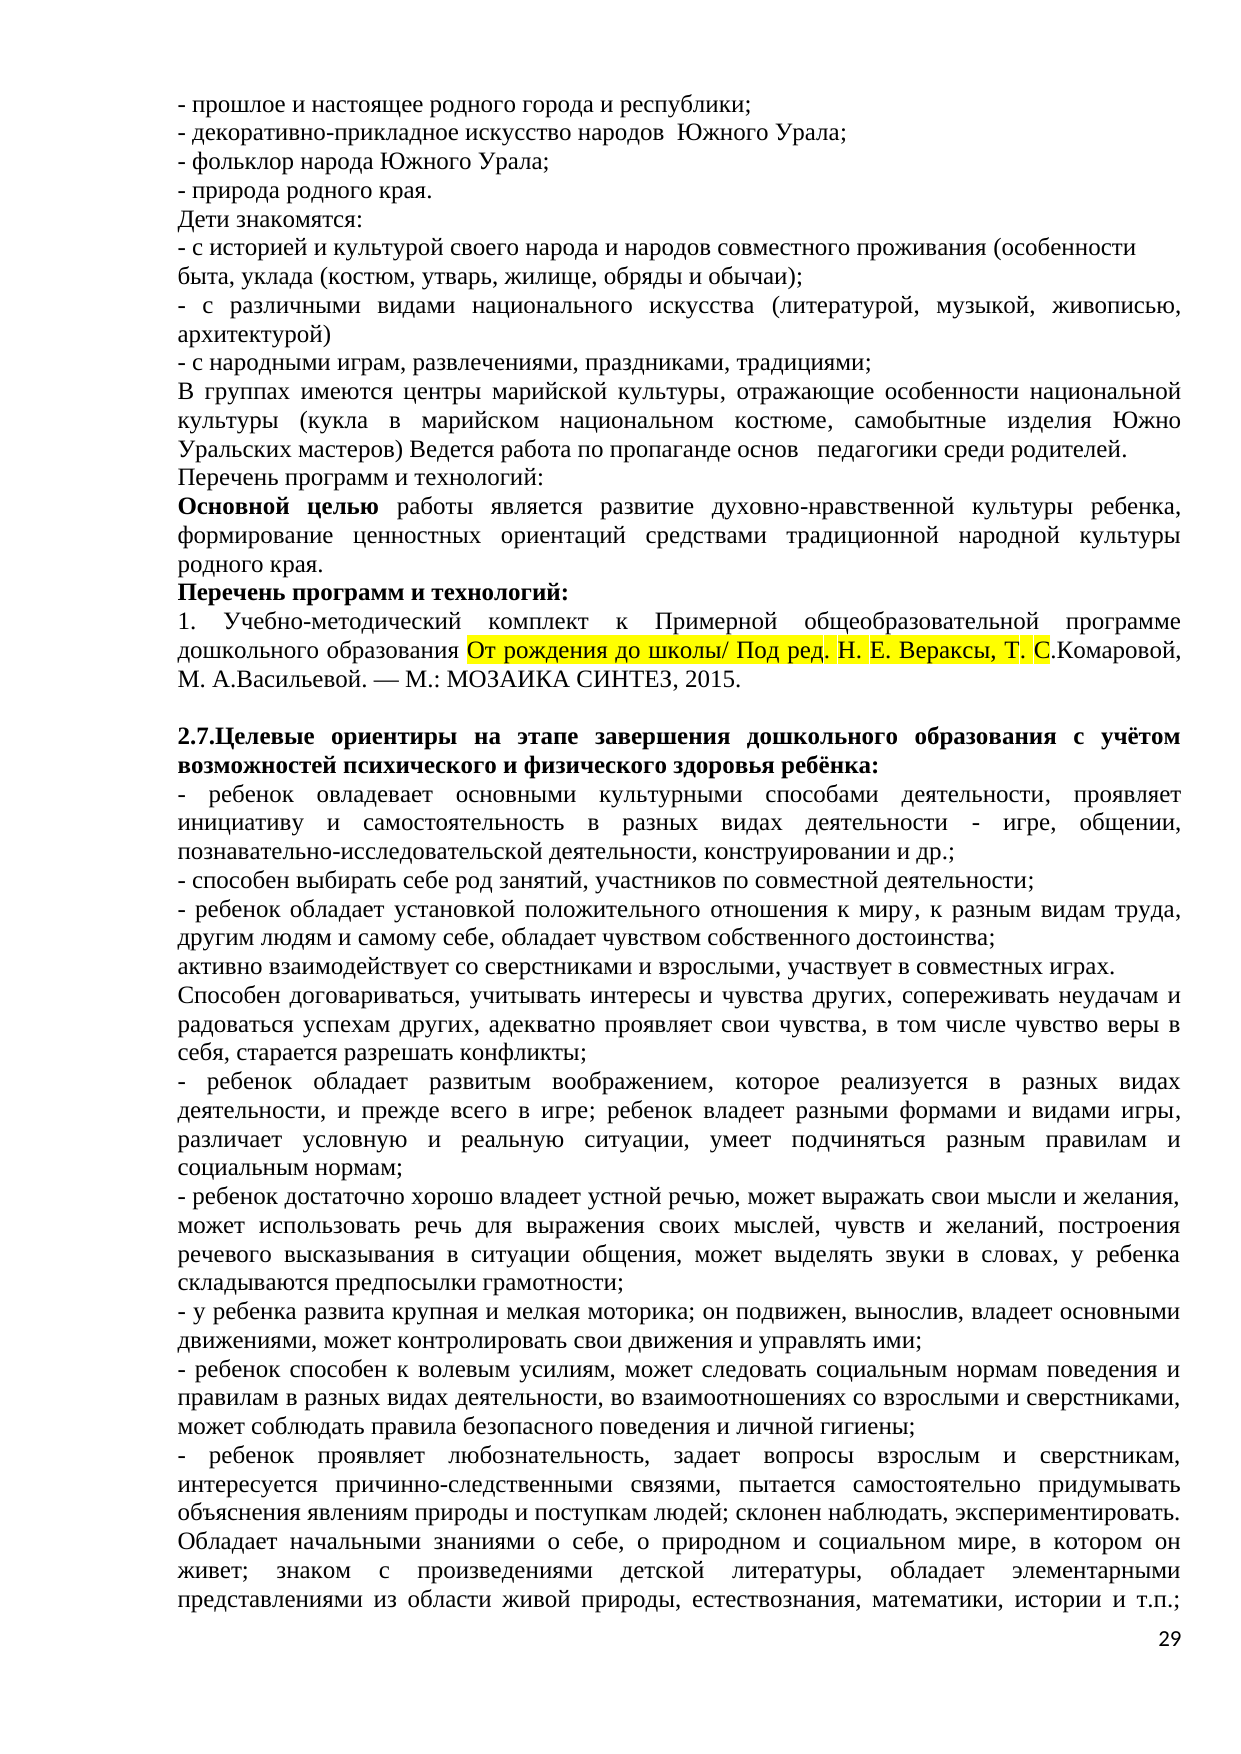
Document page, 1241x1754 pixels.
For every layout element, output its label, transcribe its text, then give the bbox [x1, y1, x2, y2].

text - с различными видами национального искусства (литературой, музыкой, живописью, архитектурой) [177, 290, 1181, 347]
text Основной целью работы является развитие духовно-нравственной культуры ребенка, формирование ценностных ориентаций средствами традиционной народной культуры родного края. [177, 491, 1181, 577]
text - природа родного края. [177, 175, 1181, 204]
text 1. Учебно-методический комплект к Примерной общеобразовательной программе дошкольного образования От рождения до школы/ Под ред. Н. Е. Вераксы, Т. С.Комаровой, М. А.Васильевой. — М.: МОЗАИКА СИНТЕЗ, 2015. [177, 606, 1181, 692]
text активно взаимодействует со сверстниками и взрослыми, участвует в совместных играх. [177, 951, 1181, 980]
text - прошлое и настоящее родного города и республики; [177, 89, 1181, 117]
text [177, 1440, 1181, 1612]
text Способен договариваться, учитывать интересы и чувства других, сопереживать неудачам и радоваться успехам других, адекватно проявляет свои чувства, в том числе чувство веры в себя, старается разрешать конфликты; [177, 980, 1181, 1066]
text - фольклор народа Южного Урала; [177, 146, 1181, 175]
text - у ребенка развита крупная и мелкая моторика; он подвижен, вынослив, владеет основными движениями, может контролировать свои движения и управлять ими; [177, 1296, 1181, 1354]
text - ребенок овладевает основными культурными способами деятельности, проявляет инициативу и самостоятельность в разных видах деятельности - игре, общении, познавательно-исследовательской деятельности, конструировании и др.; [177, 779, 1181, 865]
text - ребенок обладает установкой положительного отношения к миру, к разным видам труда, другим людям и самому себе, обладает чувством собственного достоинства; [177, 894, 1181, 951]
text - с народными играм, развлечениями, праздниками, традициями; [177, 347, 1181, 376]
text - ребенок достаточно хорошо владеет устной речью, может выражать свои мысли и желания, может использовать речь для выражения своих мыслей, чувств и желаний, построения речевого высказывания в ситуации общения, может выделять звуки в словах, у ребенка складываются предпосылки грамотности; [177, 1181, 1181, 1296]
text - декоративно-прикладное искусство народов Южного Урала; [177, 117, 1181, 146]
text Перечень программ и технологий: [177, 577, 1181, 606]
text 2.7.Целевые ориентиры на этапе завершения дошкольного образования с учётом возможностей психического и физического здоровья ребёнка: [177, 721, 1181, 779]
text Дети знакомятся: [177, 204, 1181, 232]
text - с историей и культурой своего народа и народов совместного проживания (особенности быта, уклада (костюм, утварь, жилище, обряды и обычаи); [177, 232, 1181, 290]
text В группах имеются центры марийской культуры, отражающие особенности национальной культуры (кукла в марийском национальном костюме, самобытные изделия Южно Уральских мастеров) Ведется работа по пропаганде основ педагогики среди родителей. [177, 376, 1181, 462]
text - ребенок обладает развитым воображением, которое реализуется в разных видах деятельности, и прежде всего в игре; ребенок владеет разными формами и видами игры, различает условную и реальную ситуации, умеет подчиняться разным правилам и социальным нормам; [177, 1066, 1181, 1181]
text - способен выбирать себе род занятий, участников по совместной деятельности; [177, 865, 1181, 894]
text Перечень программ и технологий: [177, 462, 1181, 491]
text - ребенок способен к волевым усилиям, может следовать социальным нормам поведения и правилам в разных видах деятельности, во взаимоотношениях со взрослыми и сверстниками, может соблюдать правила безопасного поведения и личной гигиены; [177, 1354, 1181, 1440]
